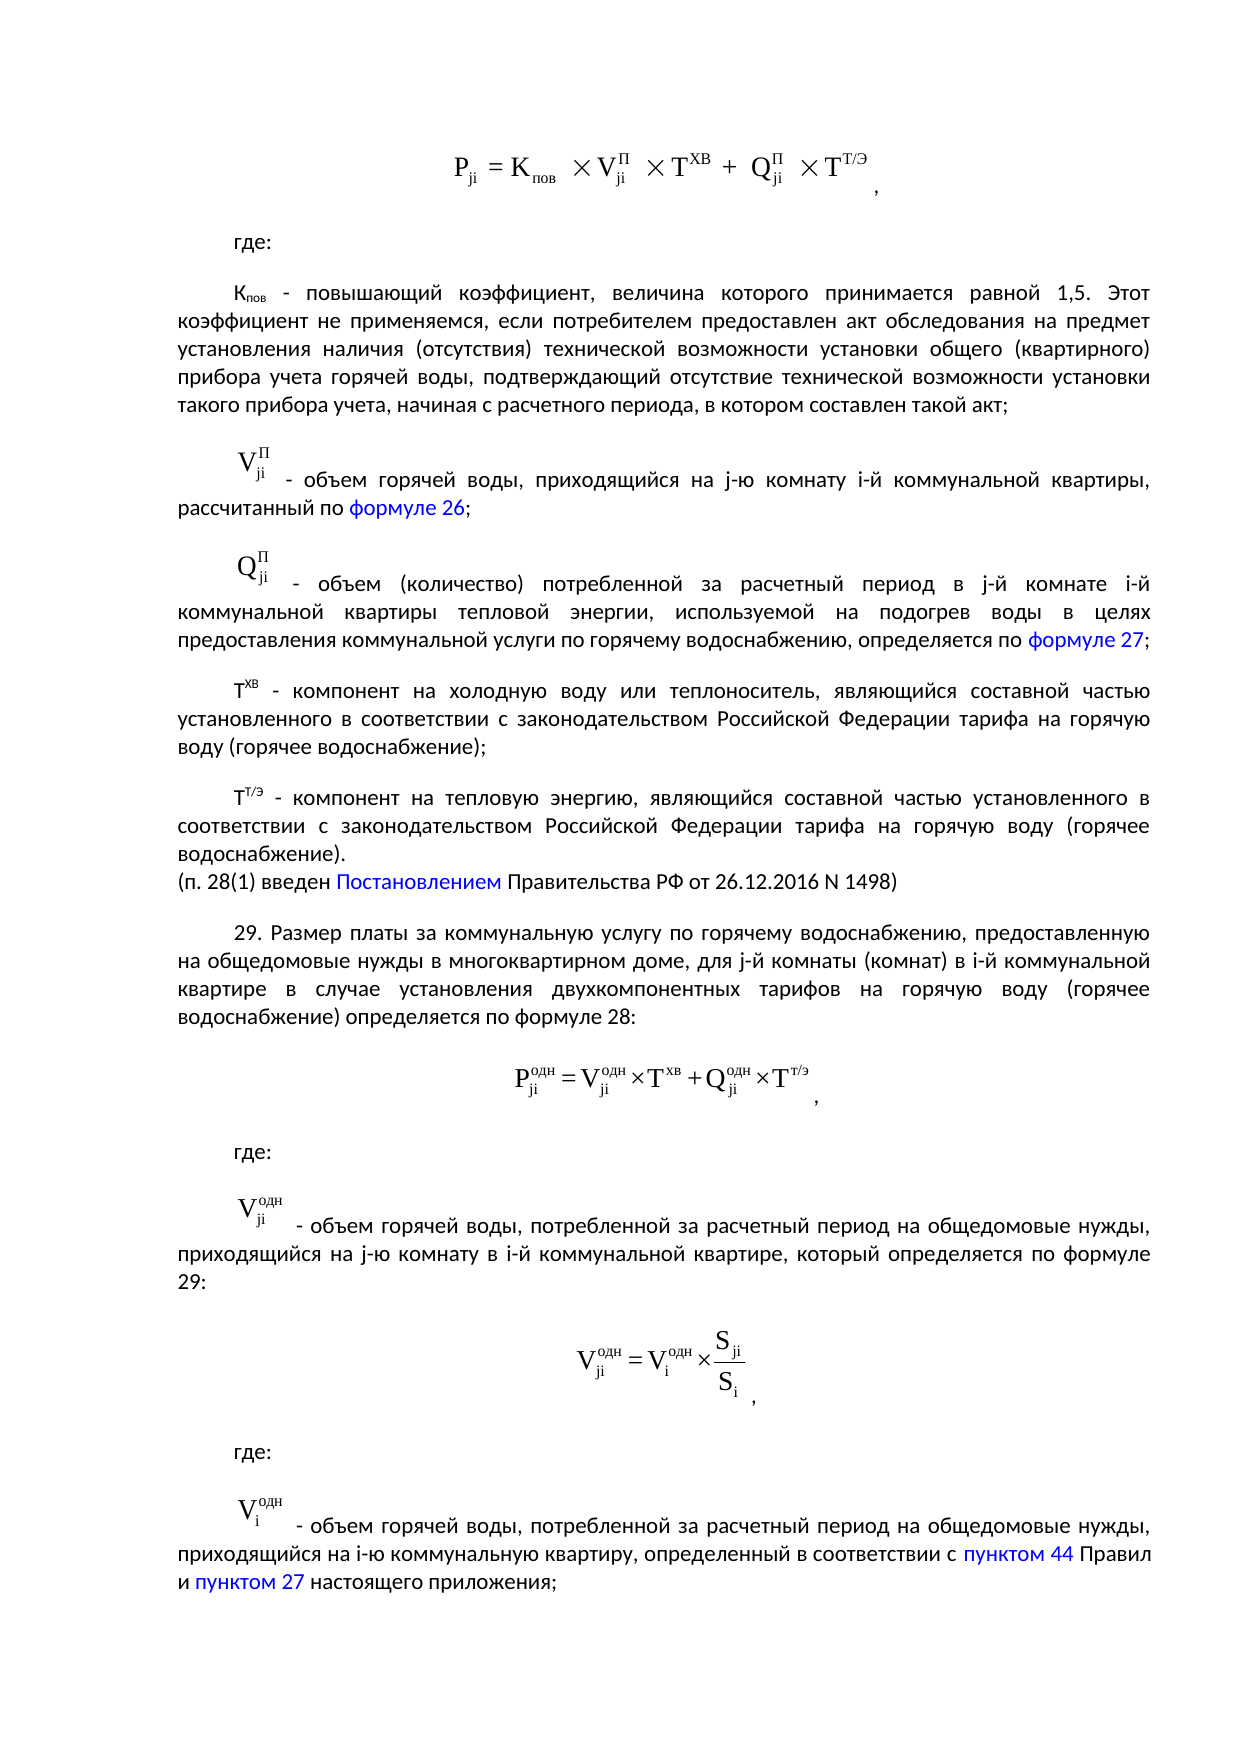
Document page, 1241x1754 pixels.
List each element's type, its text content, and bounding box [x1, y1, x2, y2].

text (п. 28(1) введен Постановлением Правительства РФ от 26.12.2016 N 1498) [177, 867, 1152, 895]
text , [177, 146, 1152, 199]
text - объем горячей воды, приходящийся на j-ю комнату i-й коммунальной квартиры, рассчитанный по формуле 26; [177, 441, 1152, 522]
text 29. Размер платы за коммунальную услугу по горячему водоснабжению, предоставленную на общедомовые нужды в многоквартирном доме, для j-й комнаты (комнат) в i-й коммунальной квартире в случае установления двухкомпонентных тарифов на горячую воду (горячее водоснабжение) определяется по формуле 28: [177, 918, 1152, 1030]
text где: [177, 1437, 1152, 1465]
text ТХВ - компонент на холодную воду или теплоноситель, являющийся составной частью установленного в соответствии с законодательством Российской Федерации тарифа на горячую воду (горячее водоснабжение); [177, 676, 1152, 760]
text - объем горячей воды, потребленной за расчетный период на общедомовые нужды, приходящийся на j-ю комнату в i-й коммунальной квартире, который определяется по формуле 29: [177, 1188, 1152, 1296]
text ТТ/Э - компонент на тепловую энергию, являющийся составной частью установленного в соответствии с законодательством Российской Федерации тарифа на горячую воду (горячее водоснабжение). [177, 783, 1152, 867]
text Кпов - повышающий коэффициент, величина которого принимается равной 1,5. Этот коэффициент не применяемся, если потребителем предоставлен акт обследования на предмет установления наличия (отсутствия) технической возможности установки общего (квартирного) прибора учета горячей воды, подтверждающий отсутствие технической возможности установки такого прибора учета, начиная с расчетного периода, в котором составлен такой акт; [177, 278, 1152, 418]
text - объем (количество) потребленной за расчетный период в j-й комнате i-й коммунальной квартиры тепловой энергии, используемой на подогрев воды в целях предоставления коммунальной услуги по горячему водоснабжению, определяется по формуле 27; [177, 544, 1152, 653]
text , [177, 1323, 1152, 1409]
text - объем горячей воды, потребленной за расчетный период на общедомовые нужды, приходящийся на i-ю коммунальную квартиру, определенный в соответствии с пунктом 44 Правил и пунктом 27 настоящего приложения; [177, 1488, 1152, 1595]
text где: [177, 1137, 1152, 1165]
text где: [177, 227, 1152, 255]
text , [177, 1058, 1152, 1109]
